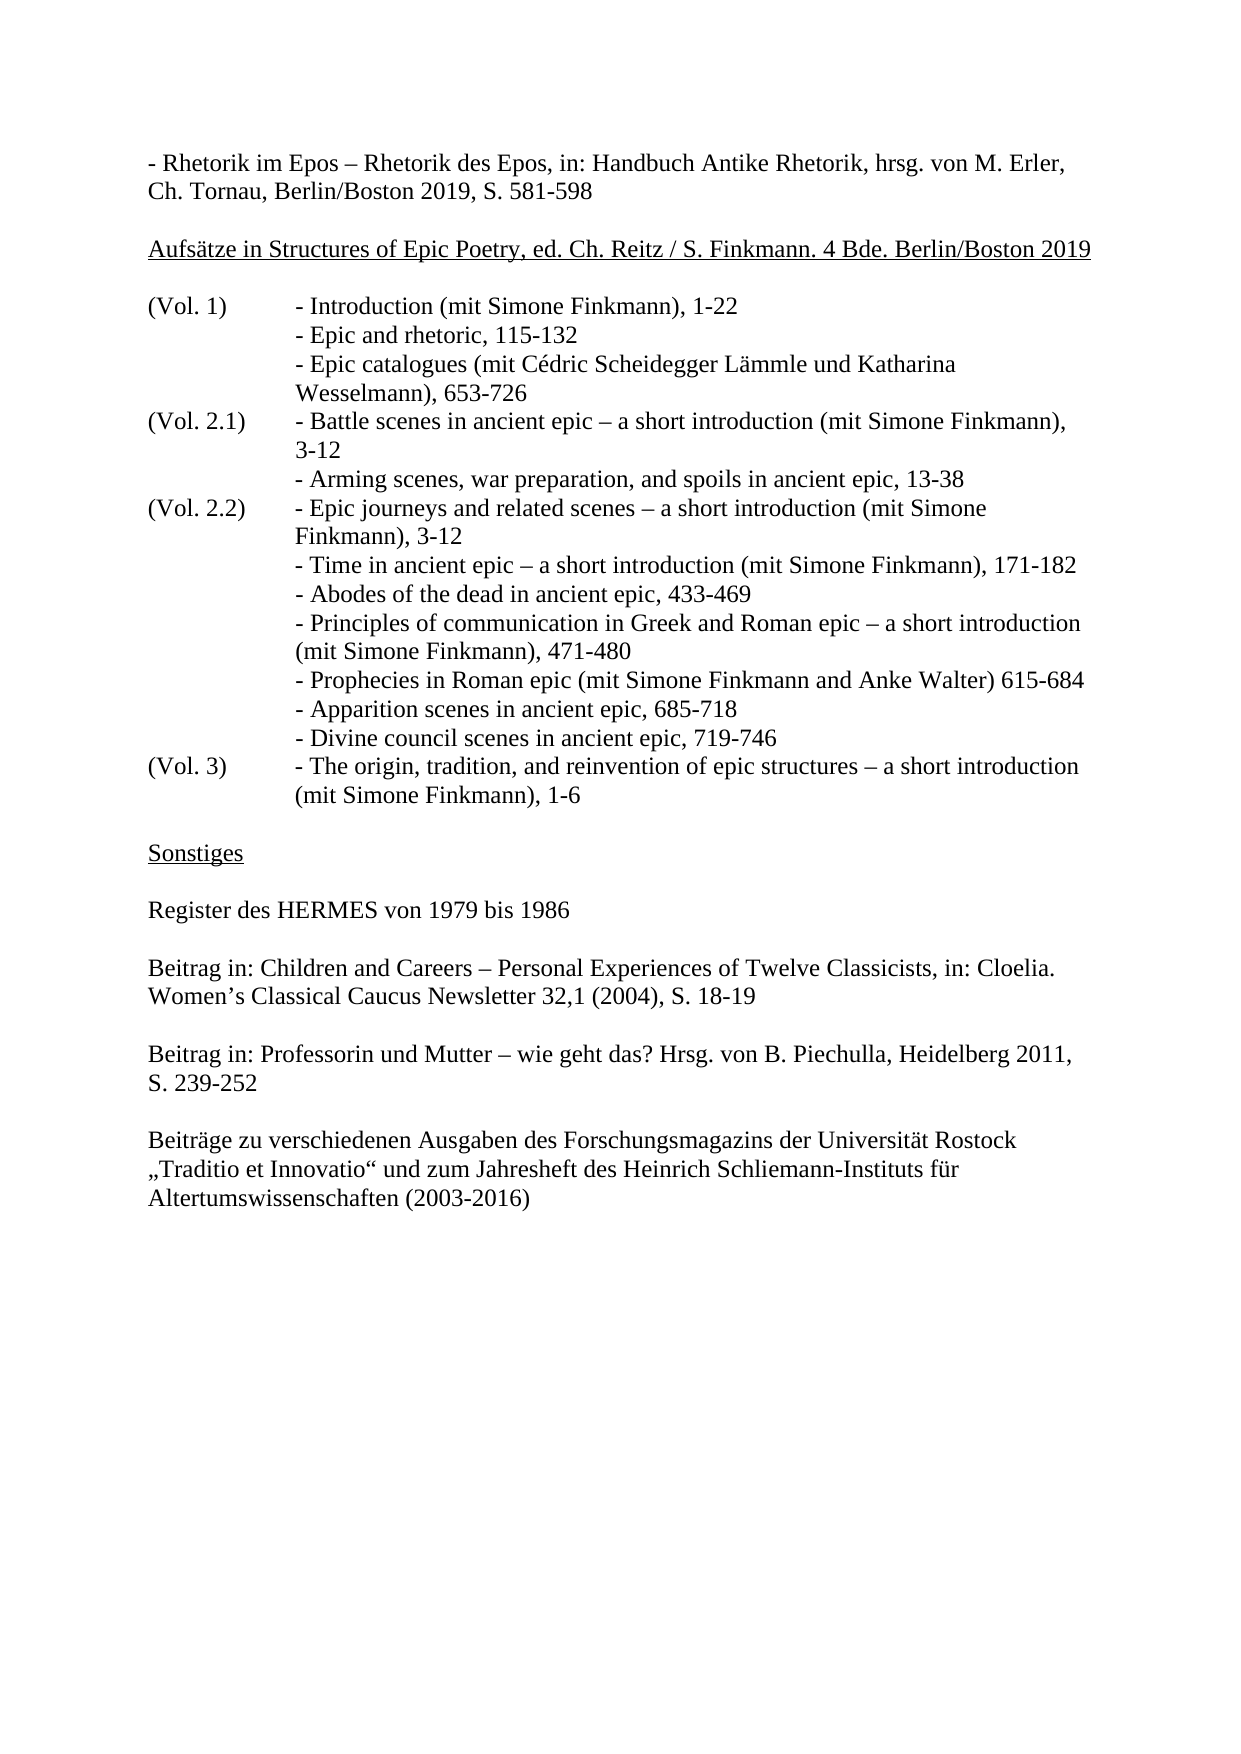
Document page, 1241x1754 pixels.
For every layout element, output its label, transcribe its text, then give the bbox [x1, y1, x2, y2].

text - Principles of communication in Greek and Roman epic – a short introduction (mit Simone Finkmann), 471-480 [295, 608, 1093, 665]
text Beitrag in: Professorin und Mutter – wie geht das? Hrsg. von B. Piechulla, Heidelberg 2011, S. 239-252 [148, 1039, 1093, 1096]
text Beitrag in: Children and Careers – Personal Experiences of Twelve Classicists, in: Cloelia. Women’s Classical Caucus Newsletter 32,1 (2004), S. 18-19 [148, 953, 1093, 1010]
text - Prophecies in Roman epic (mit Simone Finkmann and Anke Walter) 615-684 [221, 665, 1093, 694]
text - Arming scenes, war preparation, and spoils in ancient epic, 13-38 [221, 464, 1093, 493]
text (Vol. 2.2) - Epic journeys and related scenes – a short introduction (mit Simone Finkmann), 3-12 [148, 493, 1093, 550]
text (Vol. 3) - The origin, tradition, and reinvention of epic structures – a short introduction (mit Simone Finkmann), 1-6 [148, 751, 1093, 809]
text - Divine council scenes in ancient epic, 719-746 [221, 723, 1093, 751]
text - Rhetorik im Epos – Rhetorik des Epos, in: Handbuch Antike Rhetorik, hrsg. von M. Erler, Ch. Tornau, Berlin/Boston 2019, S. 581-598 [148, 148, 1093, 205]
text - Time in ancient epic – a short introduction (mit Simone Finkmann), 171-182 [221, 550, 1093, 579]
text Sonstiges Register des HERMES von 1979 bis 1986 [148, 838, 1093, 924]
text Beiträge zu verschiedenen Ausgaben des Forschungsmagazins der Universität Rostock „Traditio et Innovatio“ und zum Jahresheft des Heinrich Schliemann-Instituts für Altertumswissenschaften (2003-2016) [148, 1125, 1093, 1211]
text - Abodes of the dead in ancient epic, 433-469 [148, 579, 1093, 608]
text - Epic and rhetoric, 115-132 [221, 320, 1093, 349]
text Aufsätze in Structures of Epic Poetry, ed. Ch. Reitz / S. Finkmann. 4 Bde. Berlin/Boston 2019 [148, 234, 1093, 291]
text (Vol. 1) - Introduction (mit Simone Finkmann), 1-22 [148, 291, 1093, 320]
text - Epic catalogues (mit Cédric Scheidegger Lämmle und Katharina Wesselmann), 653-726 [295, 349, 1093, 406]
text - Apparition scenes in ancient epic, 685-718 [221, 694, 1093, 723]
text (Vol. 2.1) - Battle scenes in ancient epic – a short introduction (mit Simone Finkmann), 3-12 [148, 406, 1093, 464]
